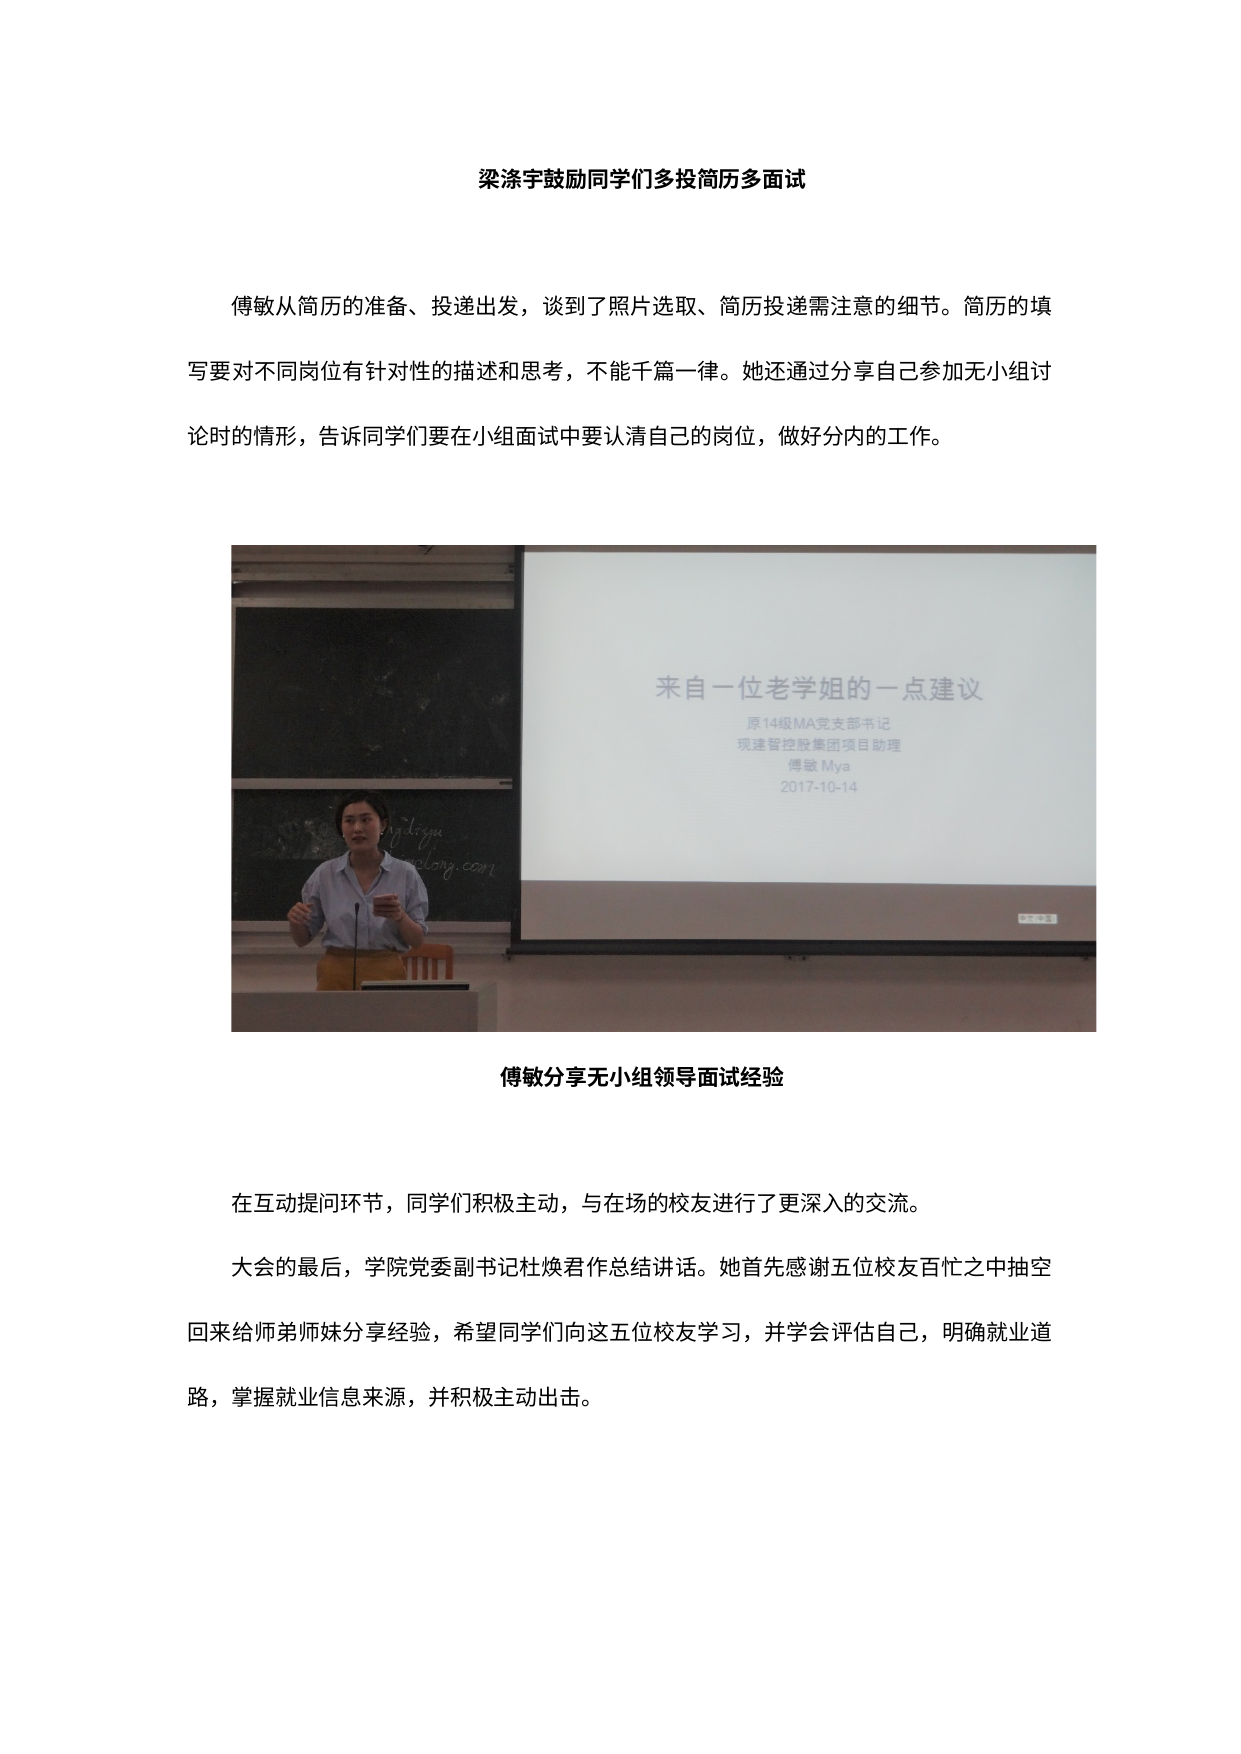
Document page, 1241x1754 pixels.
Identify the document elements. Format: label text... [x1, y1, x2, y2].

text 傅敏分享无小组领导面试经验 [187, 1059, 1053, 1092]
text 在互动提问环节，同学们积极主动，与在场的校友进行了更深入的交流。 [187, 1186, 1053, 1218]
text 大会的最后，学院党委副书记杜焕君作总结讲话。她首先感谢五位校友百忙之中抽空回来给师弟师妹分享经验，希望同学们向这五位校友学习，并学会评估自己，明确就业道路，掌握就业信息来源，并积极主动出击。 [187, 1250, 1053, 1412]
text 梁涤宇鼓励同学们多投简历多面试 [187, 162, 1053, 194]
picture [231, 545, 1097, 1032]
text 傅敏从简历的准备、投递出发，谈到了照片选取、简历投递需注意的细节。简历的填写要对不同岗位有针对性的描述和思考，不能千篇一律。她还通过分享自己参加无小组讨论时的情形，告诉同学们要在小组面试中要认清自己的岗位，做好分内的工作。 [187, 288, 1053, 451]
